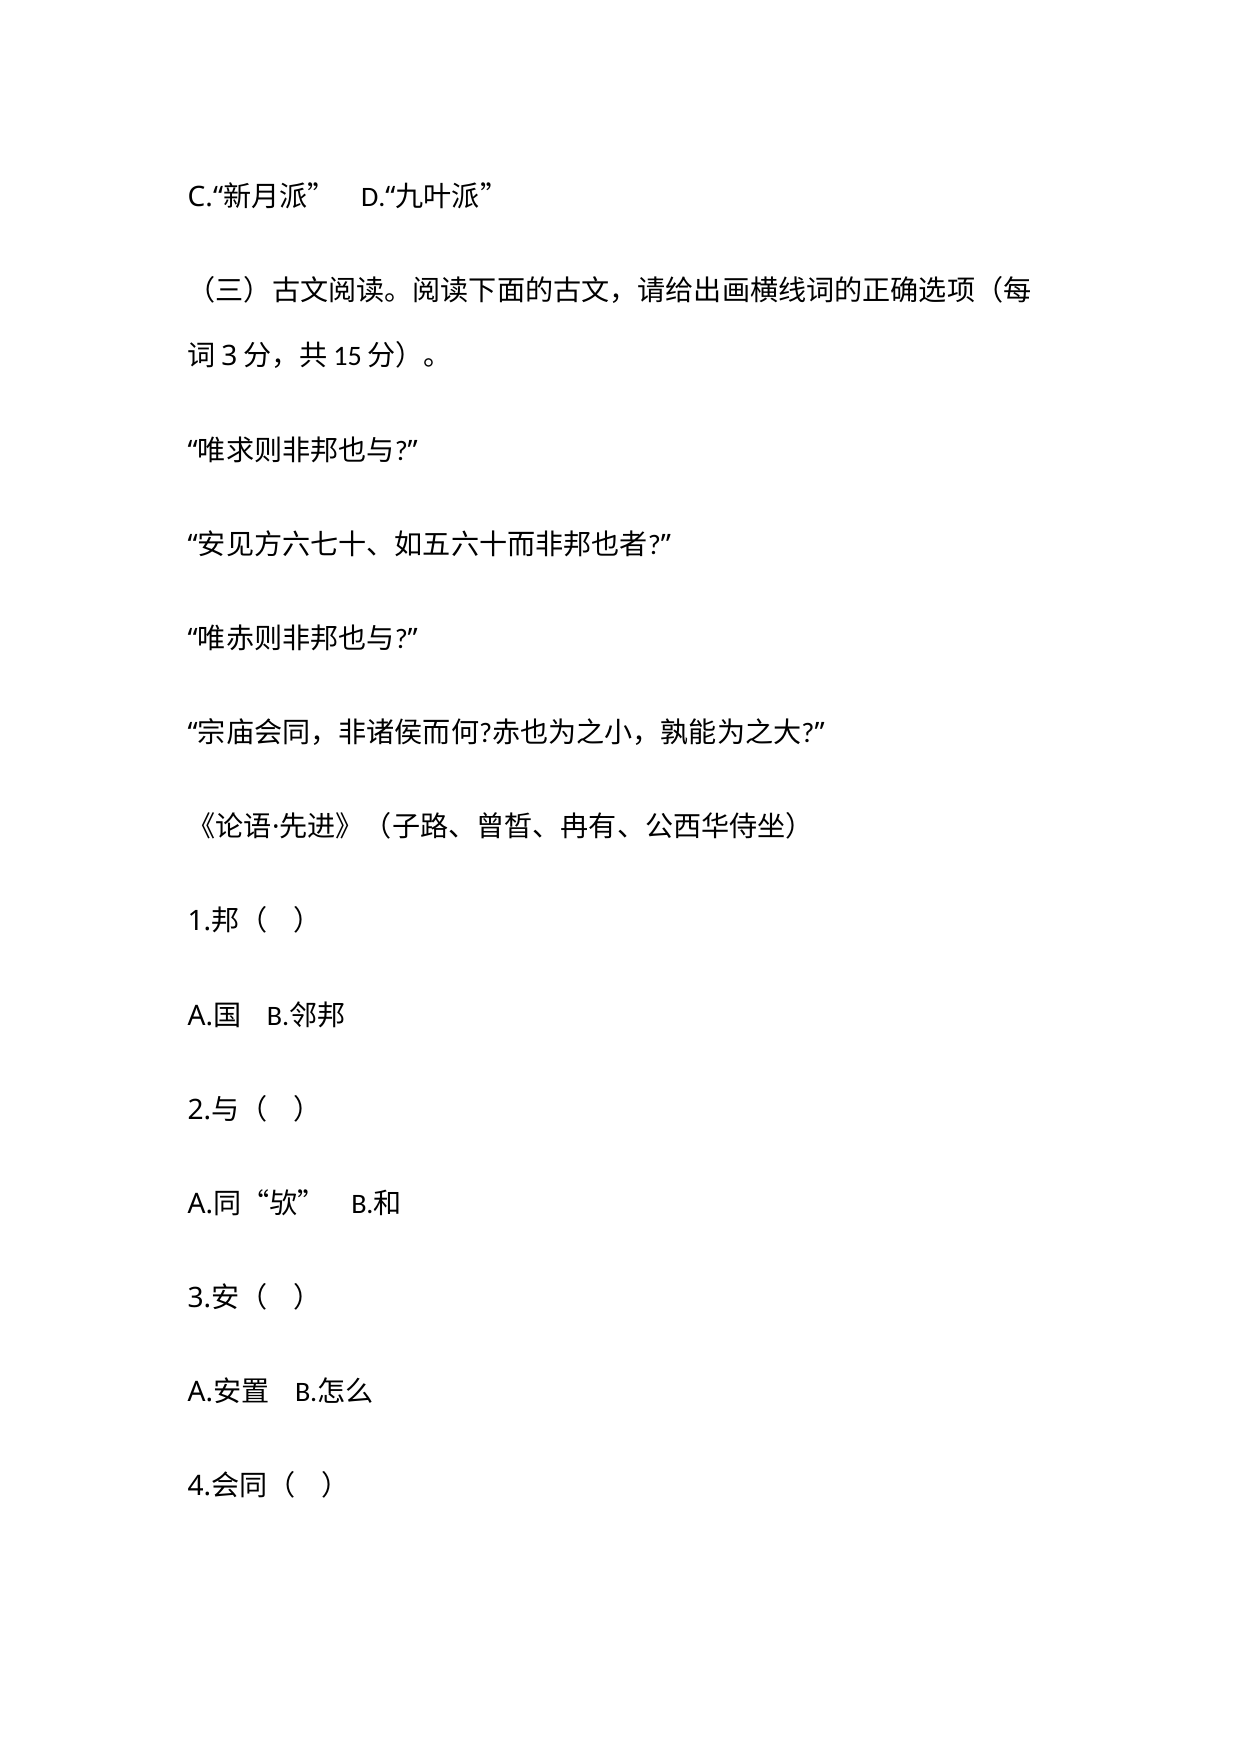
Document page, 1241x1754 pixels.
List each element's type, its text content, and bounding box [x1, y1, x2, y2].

text A.国 B.邻邦 [187, 980, 1053, 1045]
text “唯求则非邦也与?” [187, 415, 1053, 480]
text “唯赤则非邦也与?” [187, 604, 1053, 669]
text （三）古文阅读。阅读下面的古文，请给出画横线词的正确选项（每词3分，共15分）。 [187, 256, 1053, 386]
text 4.会同（ ） [187, 1451, 1053, 1516]
text “宗庙会同，非诸侯而何?赤也为之小，孰能为之大?” [187, 698, 1053, 763]
text 《论语·先进》（子路、曾晳、冉有、公西华侍坐） [187, 792, 1053, 857]
text 1.邦（ ） [187, 886, 1053, 951]
text C.“新月派” D.“九叶派” [187, 162, 1053, 227]
text A.同“欤” B.和 [187, 1169, 1053, 1234]
text “安见方六七十、如五六十而非邦也者?” [187, 509, 1053, 574]
text A.安置 B.怎么 [187, 1357, 1053, 1422]
text 3.安（ ） [187, 1263, 1053, 1328]
text 2.与（ ） [187, 1074, 1053, 1139]
